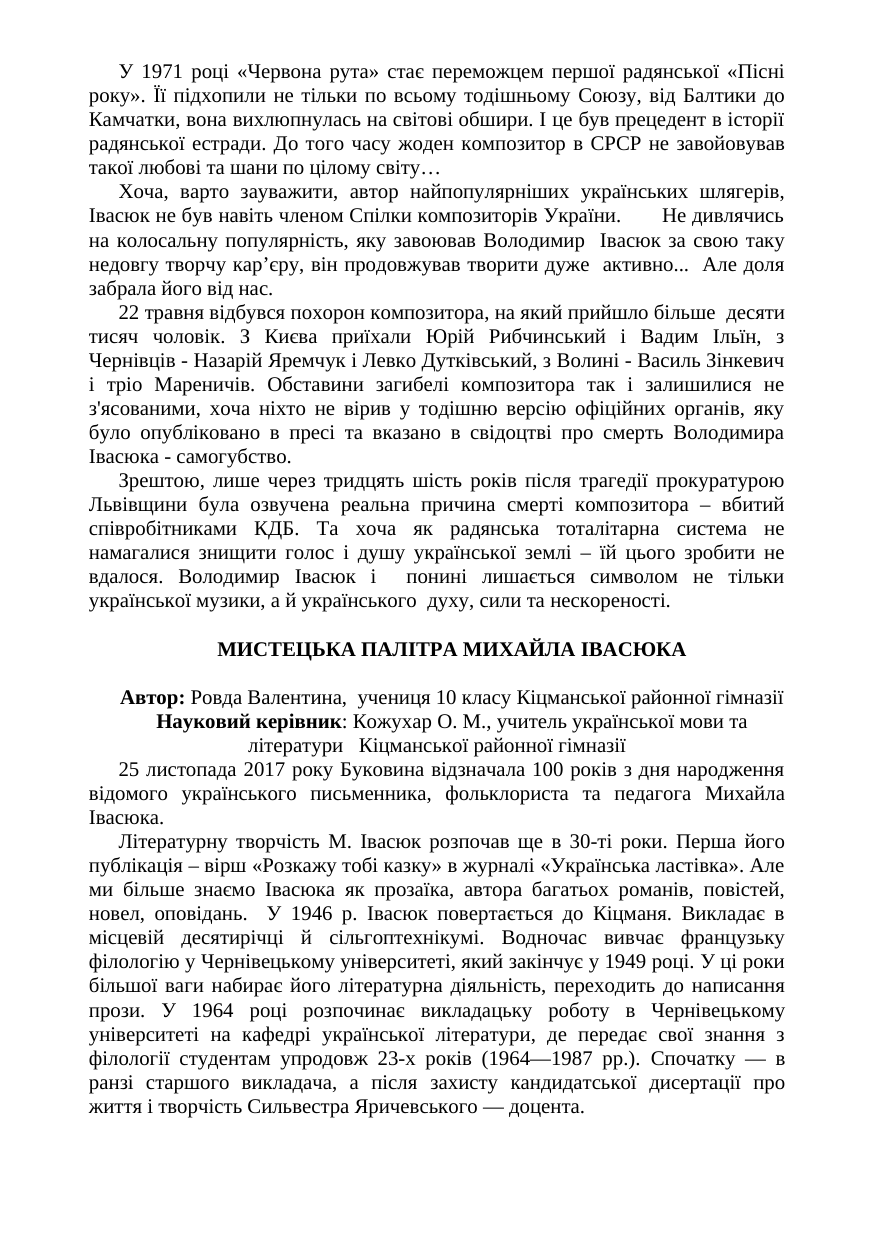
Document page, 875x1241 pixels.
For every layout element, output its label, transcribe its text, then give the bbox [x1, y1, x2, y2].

text Науковий керівник: Кожухар О. М., учитель української мови та літератури Кіцманської районної гімназії [89, 709, 785, 757]
text У 1971 році «Червона рута» стає переможцем першої радянської «Пісні року». Її підхопили не тільки по всьому тодішньому Союзу, від Балтики до Камчатки, вона вихлюпнулась на світові обшири. І це був прецедент в історії радянської естради. До того часу жоден композитор в СРСР не завойовував такої любові та шани по цілому світу… [89, 59, 785, 179]
text МИСТЕЦЬКА ПАЛІТРА МИХАЙЛА ІВАСЮКА [89, 637, 785, 661]
text Літературну творчість М. Івасюк розпочав ще в 30-ті роки. Перша його публікація – вірш «Розкажу тобі казку» в журналі «Українська ластівка». Але ми більше знаємо Івасюка як прозаїка, автора багатьох романів, повістей, новел, оповідань. У 1946 р. Івасюк повертається до Кіцманя. Викладає в місцевій десятирічці й сільгоптехнікумі. Водночас вивчає французьку філологію у Чернівецькому університеті, який закінчує у 1949 році. У ці роки більшої ваги набирає його літературна діяльність, переходить до написання прози. У 1964 році розпочинає викладацьку роботу в Чернівецькому університеті на кафедрі української літератури, де передає свої знання з філології студентам упродовж 23-х років (1964—1987 рр.). Спочатку — в ранзі старшого викладача, а після захисту кандидатської дисертації про життя і творчість Сильвестра Яричевського — доцента. [89, 829, 785, 1118]
text Автор: Ровда Валентина, учениця 10 класу Кіцманської районної гімназії [89, 685, 785, 709]
text 22 травня відбувся похорон композитора, на який прийшло більше десяти тисяч чоловік. З Києва приїхали Юрій Рибчинський і Вадим Ільїн, з Чернівців - Назарій Яремчук і Левко Дутківський, з Волині - Василь Зінкевич і тріо Мареничів. Обставини загибелі композитора так і залишилися не з'ясованими, хоча ніхто не вірив у тодішню версію офіційних органів, яку було опубліковано в пресі та вказано в свідоцтві про смерть Володимира Івасюка - самогубство. [89, 300, 785, 468]
text Зрештою, лише через тридцять шість років після трагедії прокуратурою Львівщини була озвучена реальна причина смерті композитора – вбитий співробітниками КДБ. Та хоча як радянська тоталітарна система не намагалися знищити голос і душу української землі – їй цього зробити не вдалося. Володимир Івасюк і понині лишається символом не тільки української музики, а й українського духу, сили та нескореності. [89, 468, 785, 612]
text 25 листопада 2017 року Буковина відзначала 100 років з дня народження відомого українського письменника, фольклориста та педагога Михайла Івасюка. [89, 757, 785, 829]
text Хоча, варто зауважити, автор найпопулярніших українських шлягерів, Івасюк не був навіть членом Спілки композиторів України. Не дивлячись на колосальну популярність, яку завоював Володимир Івасюк за свою таку недовгу творчу кар’єру, він продовжував творити дуже активно... Але доля забрала його від нас. [89, 179, 785, 300]
